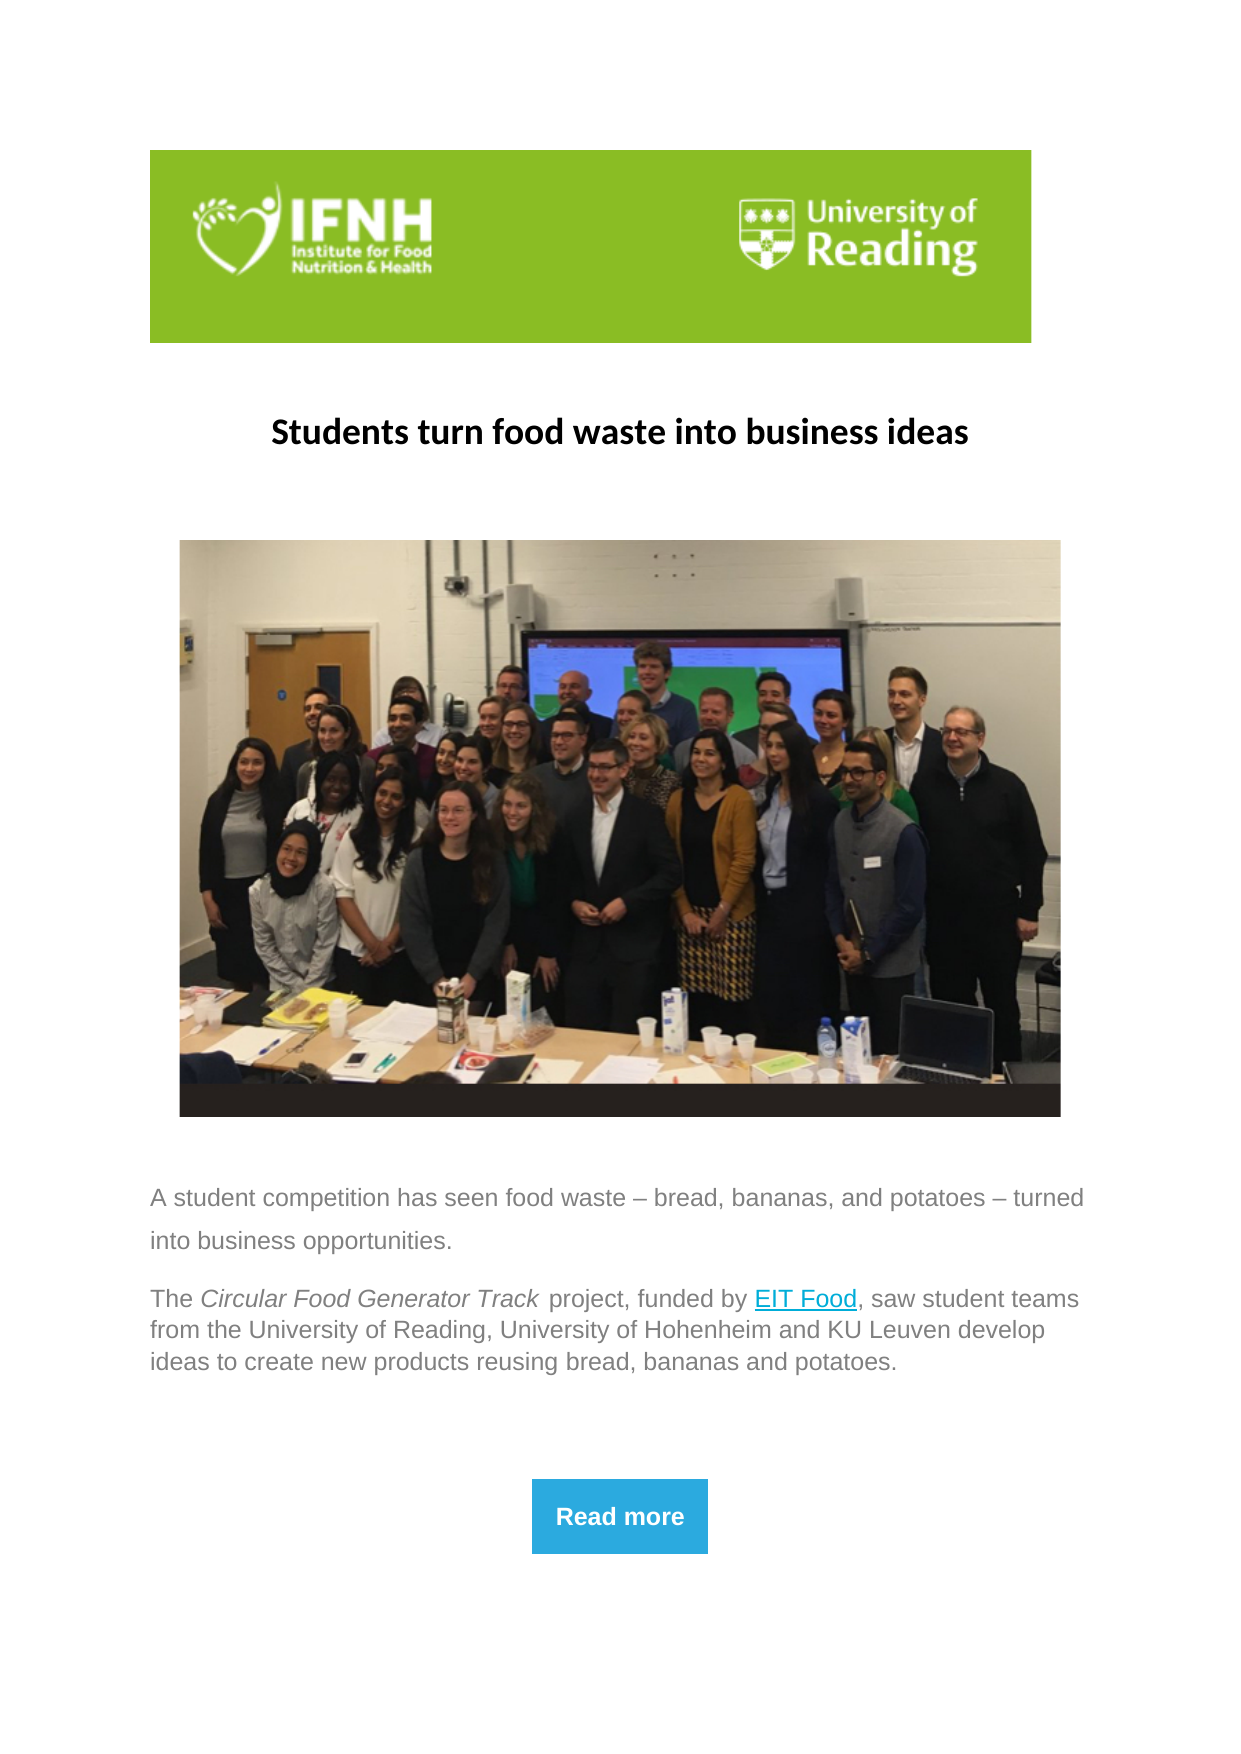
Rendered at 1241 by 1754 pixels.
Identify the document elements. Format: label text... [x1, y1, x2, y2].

text The Circular Food Generator Track project, funded by EIT Food, saw student teams from the University of Reading, University of Hohenheim and KU Leuven develop ideas to create new products reusing bread, bananas and potatoes. [150, 1284, 1090, 1375]
table_header Read more [532, 1479, 708, 1554]
text A student competition has seen food waste – bread, bananas, and potatoes – turned into business opportunities. [150, 1182, 1090, 1254]
picture [150, 150, 1032, 343]
picture [179, 540, 1061, 1117]
text Students turn food waste into business ideas [150, 408, 1090, 454]
